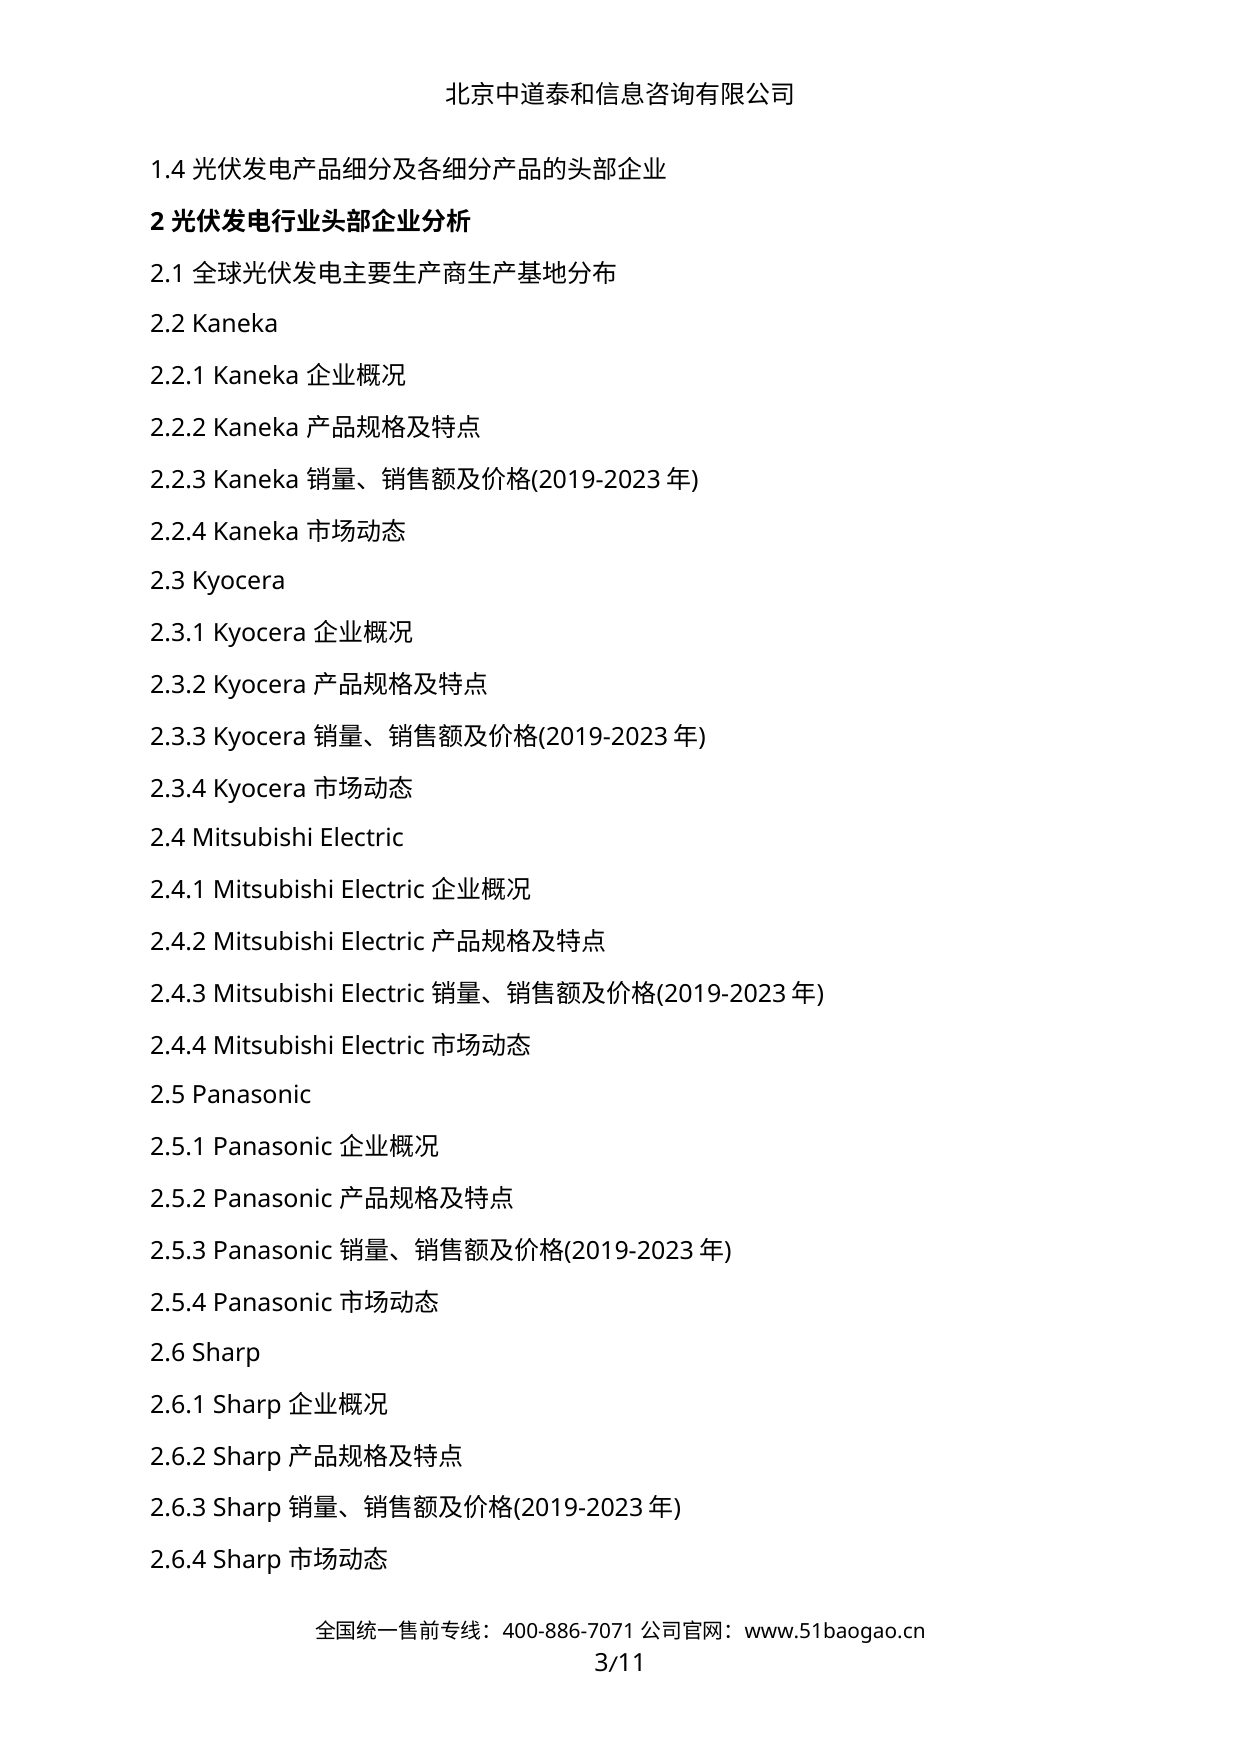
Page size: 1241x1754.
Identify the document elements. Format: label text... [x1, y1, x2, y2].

text 2.4.4 Mitsubishi Electric 市场动态 [150, 1025, 1090, 1062]
text 2.6.3 Sharp 销量、销售额及价格(2019-2023年) [150, 1488, 1090, 1524]
text 1.4 光伏发电产品细分及各细分产品的头部企业 [150, 150, 1090, 186]
text 2.5 Panasonic [150, 1077, 1090, 1111]
text 2.5.2 Panasonic 产品规格及特点 [150, 1179, 1090, 1215]
text 2.2.1 Kaneka 企业概况 [150, 355, 1090, 392]
text 2.4.1 Mitsubishi Electric 企业概况 [150, 870, 1090, 906]
text 2.3.1 Kyocera 企业概况 [150, 612, 1090, 649]
text 2.3 Kyocera [150, 563, 1090, 597]
text 2 光伏发电行业头部企业分析 [150, 202, 1090, 238]
text 2.6.4 Sharp 市场动态 [150, 1540, 1090, 1576]
text 2.6.1 Sharp 企业概况 [150, 1384, 1090, 1420]
text 2.4 Mitsubishi Electric [150, 820, 1090, 854]
text 2.3.3 Kyocera 销量、销售额及价格(2019-2023年) [150, 716, 1090, 752]
text 2.5.1 Panasonic 企业概况 [150, 1127, 1090, 1163]
text 2.4.2 Mitsubishi Electric 产品规格及特点 [150, 922, 1090, 958]
text 2.6 Sharp [150, 1334, 1090, 1368]
text 2.5.3 Panasonic 销量、销售额及价格(2019-2023年) [150, 1231, 1090, 1267]
text 2.5.4 Panasonic 市场动态 [150, 1282, 1090, 1319]
text 2.3.2 Kyocera 产品规格及特点 [150, 664, 1090, 701]
text 2.4.3 Mitsubishi Electric 销量、销售额及价格(2019-2023年) [150, 973, 1090, 1010]
text 2.3.4 Kyocera 市场动态 [150, 768, 1090, 804]
text 2.2.2 Kaneka 产品规格及特点 [150, 407, 1090, 443]
text 2.1 全球光伏发电主要生产商生产基地分布 [150, 254, 1090, 290]
text 2.6.2 Sharp 产品规格及特点 [150, 1436, 1090, 1472]
text 2.2.4 Kaneka 市场动态 [150, 511, 1090, 547]
text 2.2.3 Kaneka 销量、销售额及价格(2019-2023年) [150, 459, 1090, 495]
text 2.2 Kaneka [150, 306, 1090, 340]
